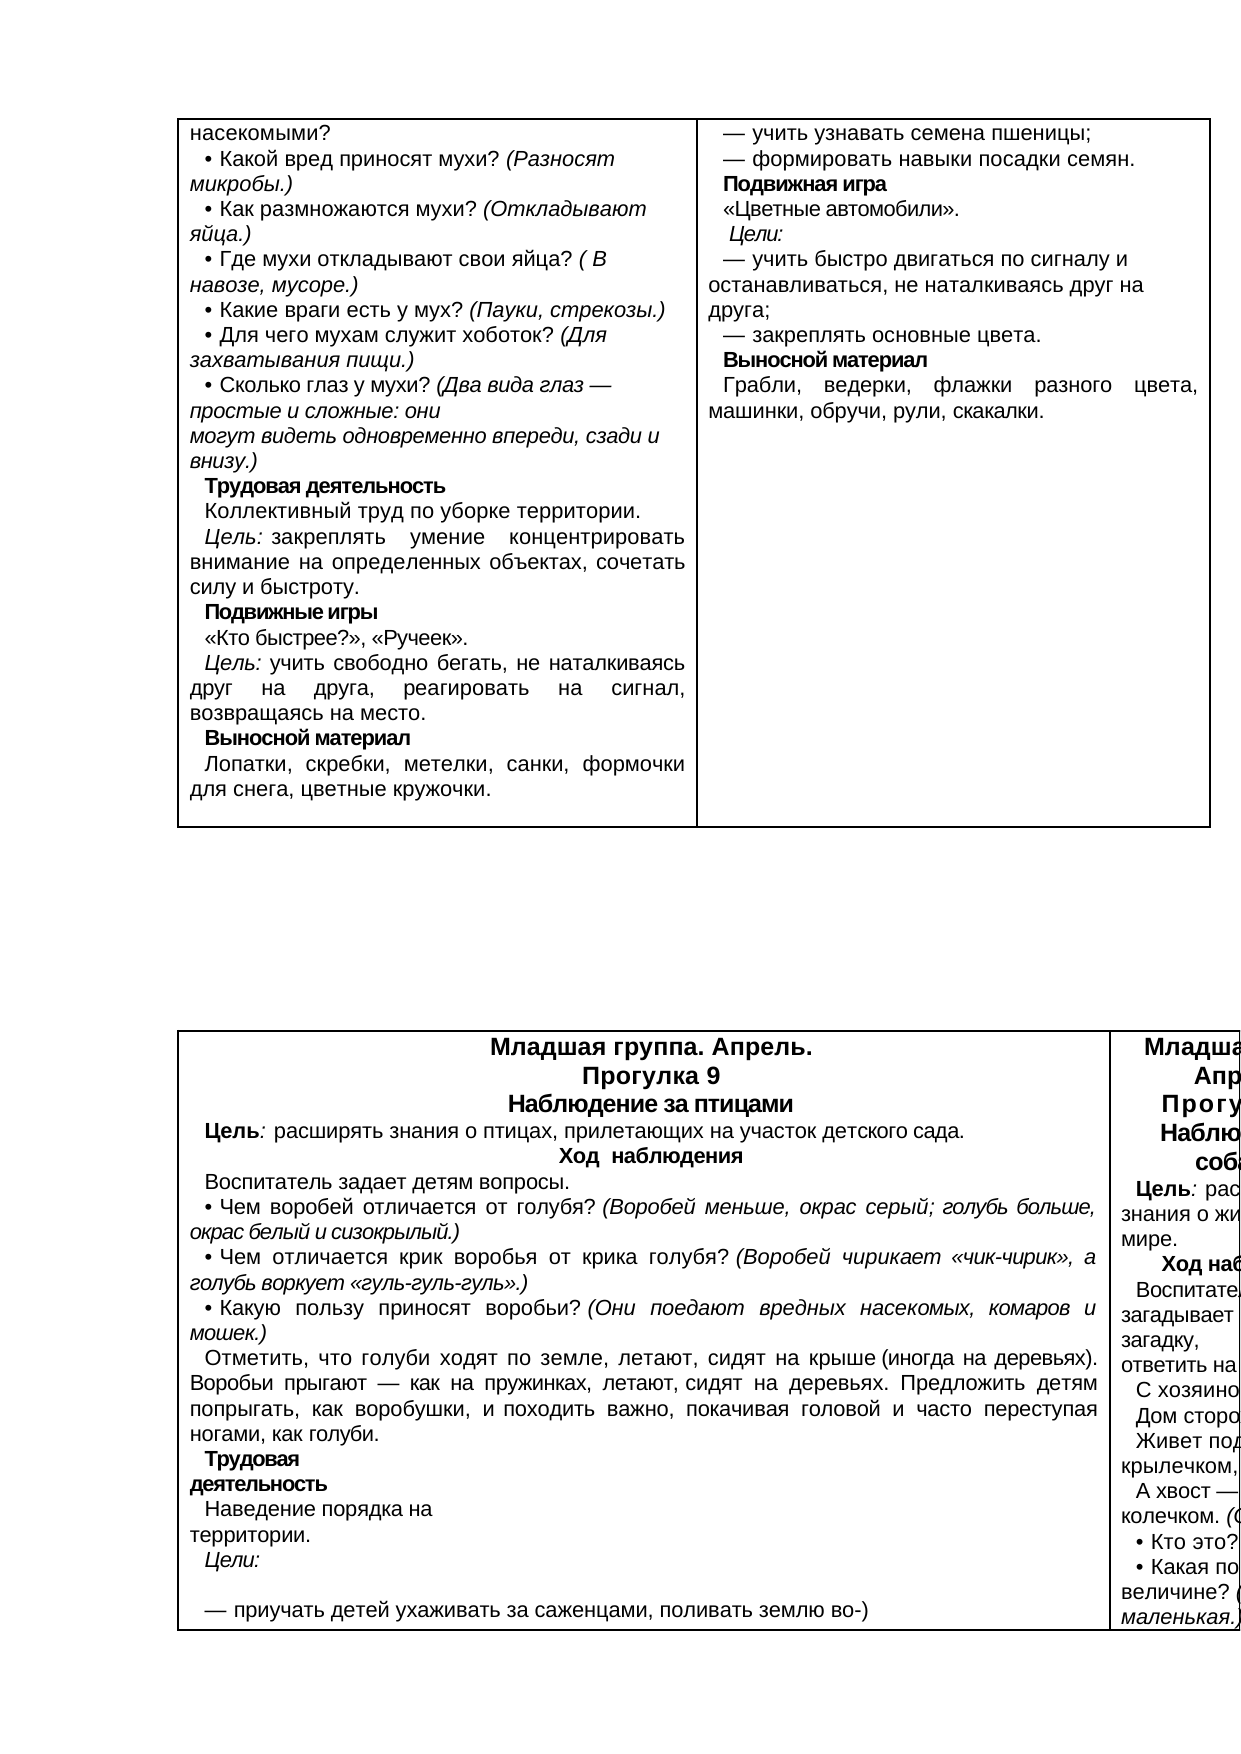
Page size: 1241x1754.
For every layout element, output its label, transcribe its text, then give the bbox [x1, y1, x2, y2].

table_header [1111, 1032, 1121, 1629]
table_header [179, 1032, 1109, 1629]
